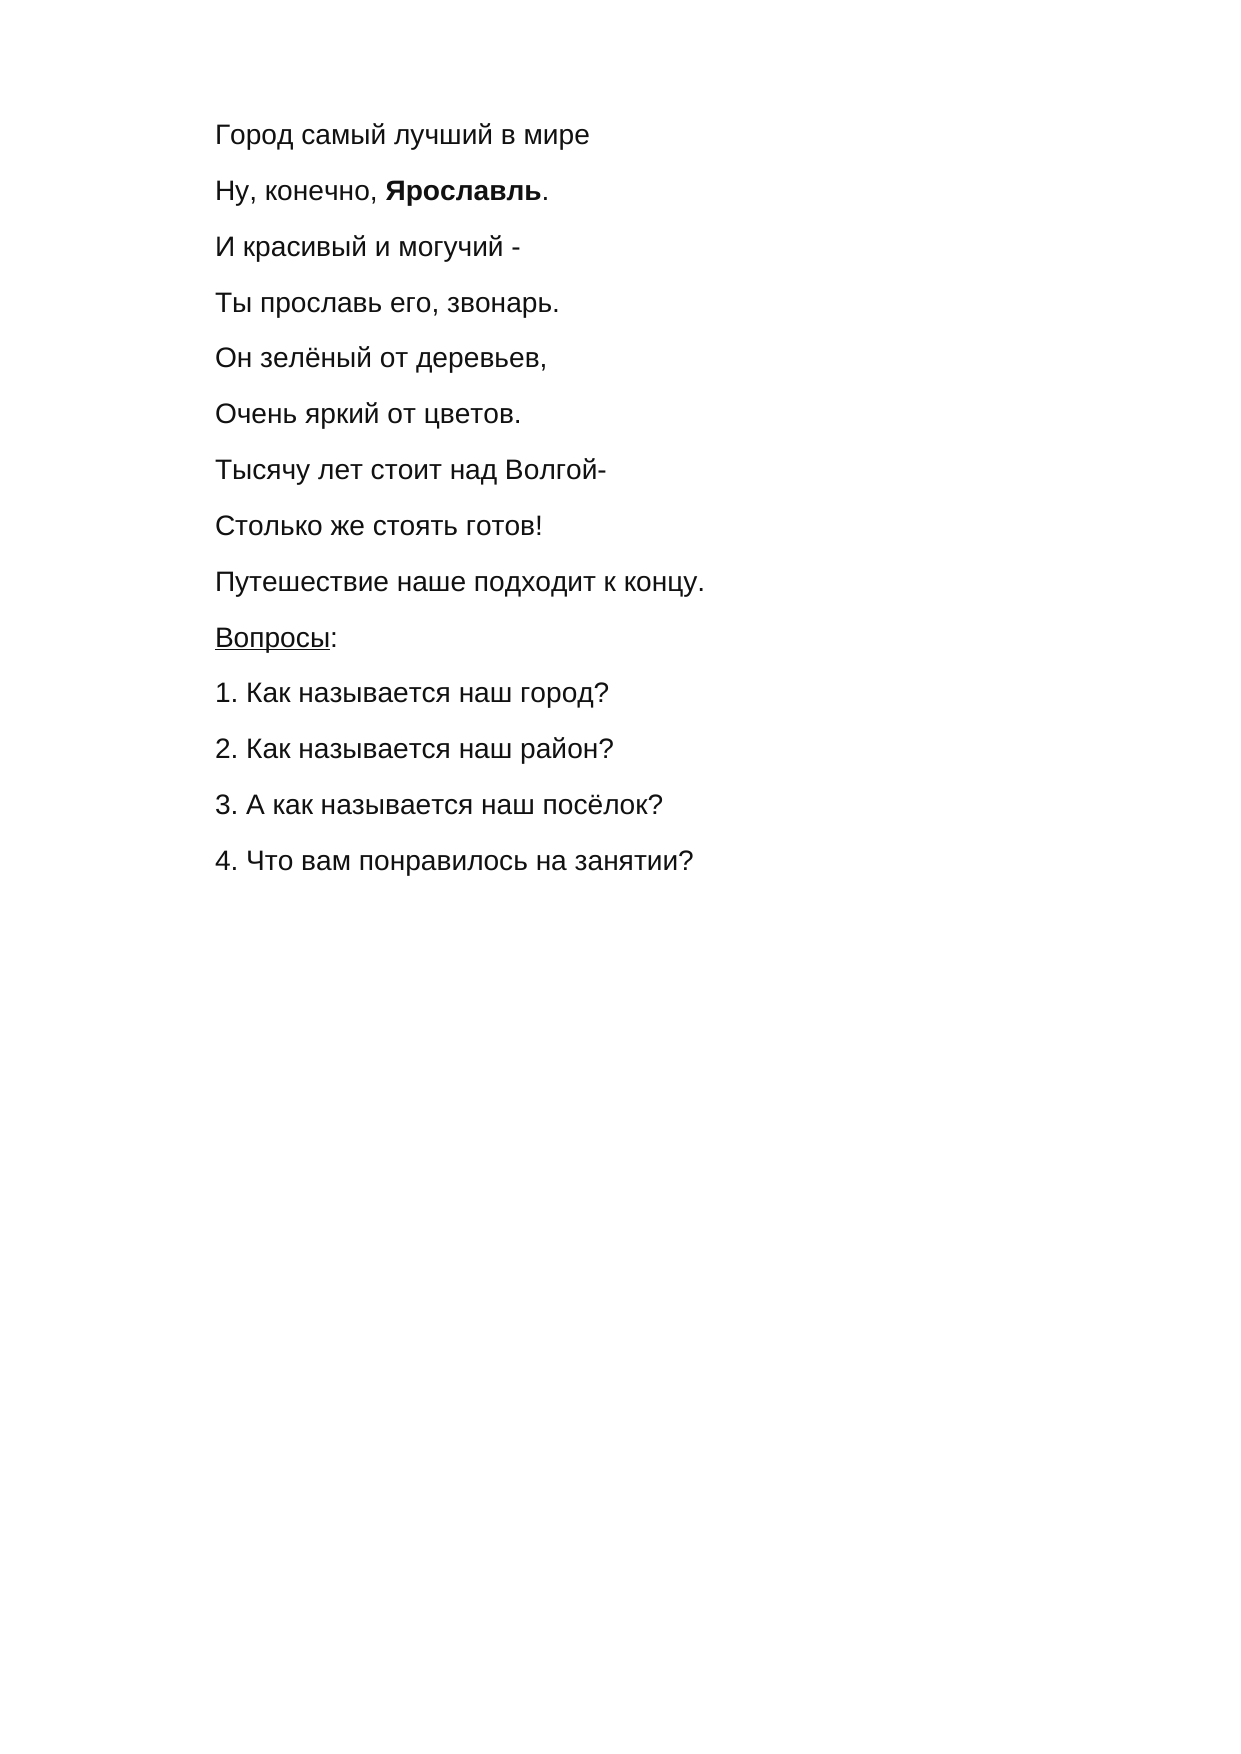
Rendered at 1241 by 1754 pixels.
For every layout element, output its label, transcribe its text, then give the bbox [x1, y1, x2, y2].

text Ты прославь его, звонарь. [177, 286, 1152, 318]
text Столько же стоять готов! [177, 509, 1152, 541]
text 1. Как называется наш город? [177, 676, 1152, 709]
text И красивый и могучий - [177, 230, 1152, 262]
text 3. А как называется наш посёлок? [177, 788, 1152, 821]
text Город самый лучший в мире [177, 118, 1152, 151]
text Тысячу лет стоит над Волгой- [177, 453, 1152, 486]
text Очень яркий от цветов. [177, 397, 1152, 430]
text Путешествие наше подходит к концу. [177, 565, 1152, 597]
text Он зелёный от деревьев, [177, 341, 1152, 374]
text Ну, конечно, Ярославль. [177, 174, 1152, 206]
text 2. Как называется наш район? [177, 732, 1152, 765]
text 4. Что вам понравилось на занятии? [177, 844, 1152, 876]
text Вопросы: [177, 621, 1152, 653]
